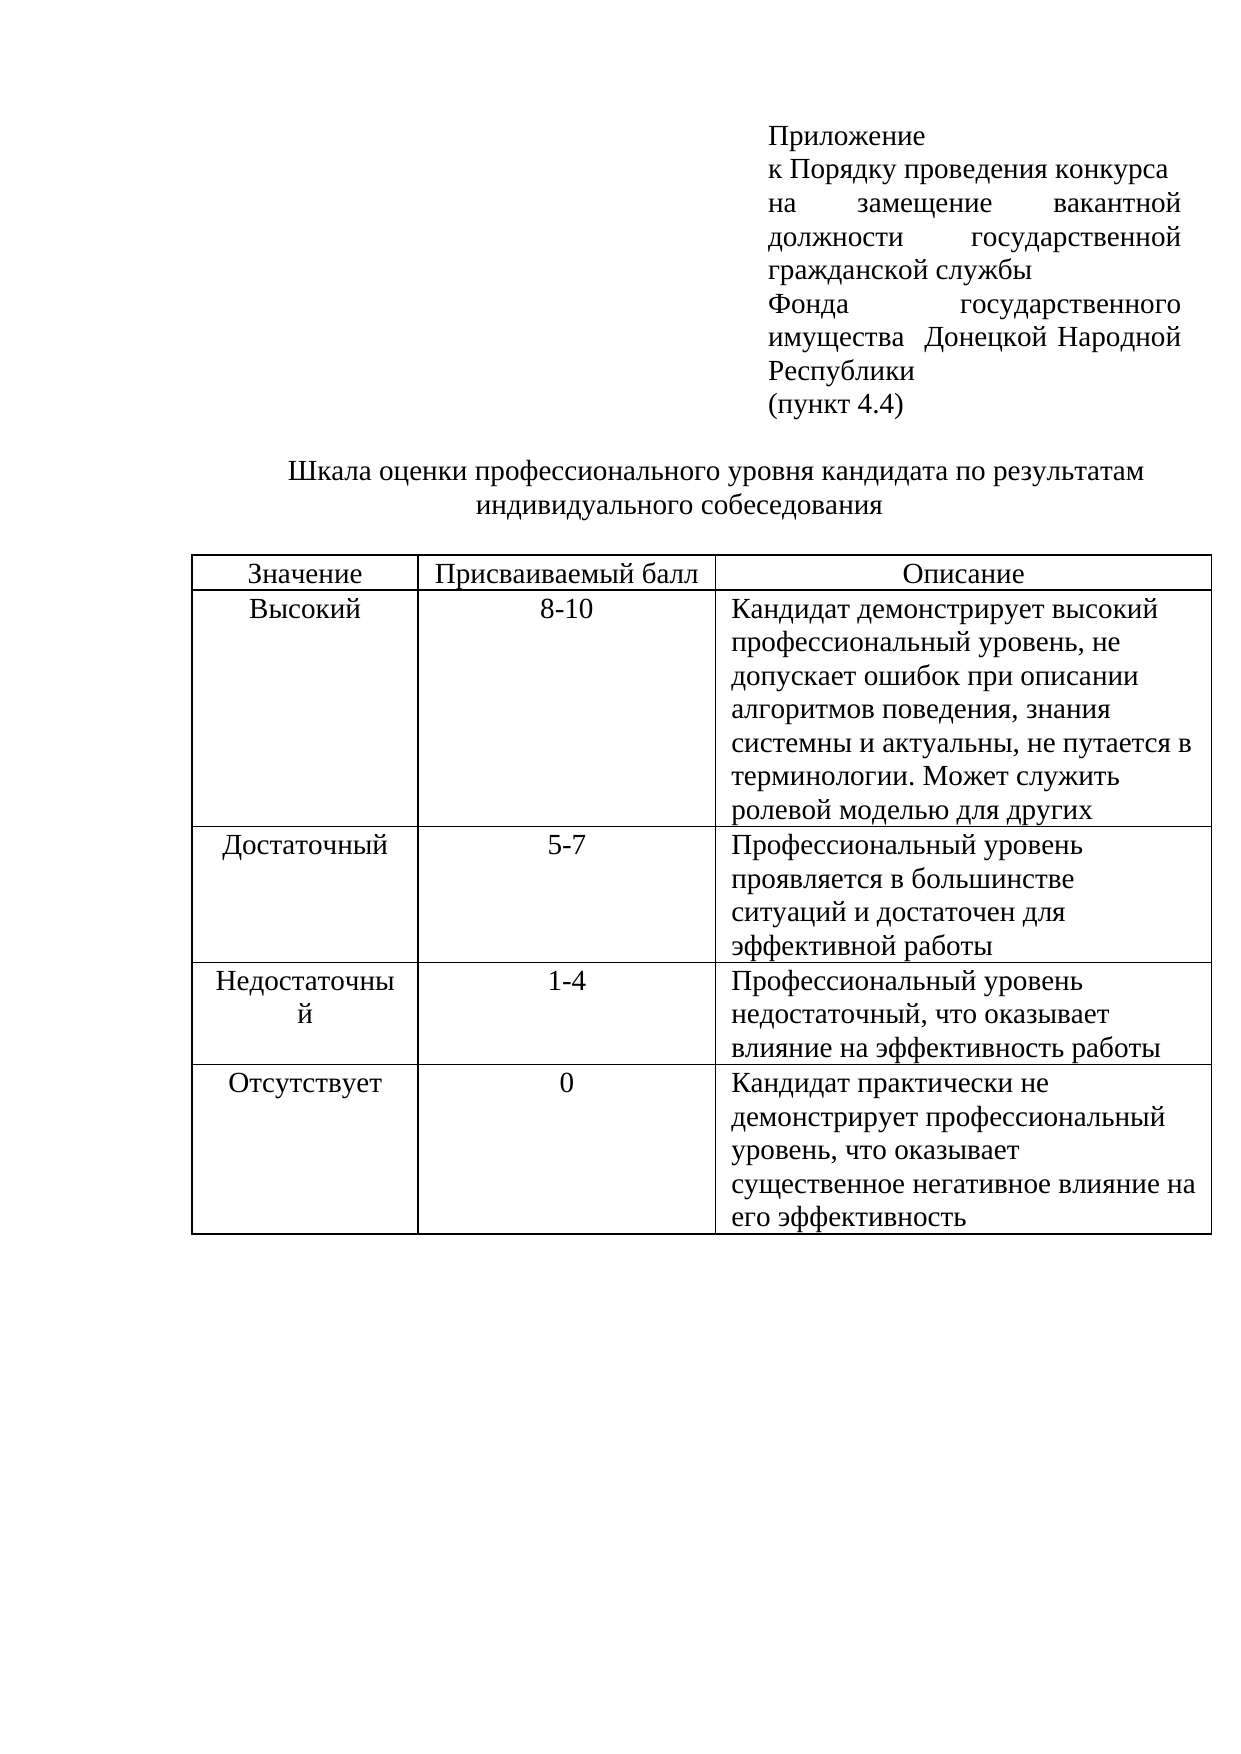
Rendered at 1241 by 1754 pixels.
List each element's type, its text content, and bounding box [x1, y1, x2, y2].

text к Порядку проведения конкурса [768, 152, 1181, 185]
table_cell 8-10 [419, 591, 715, 826]
text Фонда государственного имущества Донецкой Народной Республики [768, 286, 1181, 386]
table_cell Высокий [193, 591, 417, 826]
table_cell Профессиональный уровень проявляется в большинстве ситуаций и достаточен для эффективной работы [716, 827, 1211, 961]
table_cell Отсутствует [193, 1065, 417, 1233]
text (пункт 4.4) [768, 386, 1181, 420]
table_cell 5-7 [419, 827, 715, 961]
table_cell 0 [419, 1065, 715, 1233]
text Приложение [768, 118, 1181, 152]
table_header Присваиваемый балл [419, 556, 715, 589]
table_header Значение [193, 556, 417, 589]
text на замещение вакантной должности государственной гражданской службы [768, 185, 1181, 286]
table_cell Кандидат практически не демонстрирует профессиональный уровень, что оказывает существенное негативное влияние на его эффективность [716, 1065, 1211, 1233]
table_cell Профессиональный уровень недостаточный, что оказывает влияние на эффективность работы [716, 963, 1211, 1063]
table_header Описание [716, 556, 1211, 589]
text Шкала оценки профессионального уровня кандидата по результатам индивидуального собеседования [177, 453, 1181, 521]
table_cell Кандидат демонстрирует высокий профессиональный уровень, не допускает ошибок при описании алгоритмов поведения, знания системны и актуальны, не путается в терминологии. Может служить ролевой моделью для других [716, 591, 1211, 826]
table_cell Недостаточный [193, 963, 417, 1063]
table_cell 1-4 [419, 963, 715, 1063]
table_cell Достаточный [193, 827, 417, 961]
